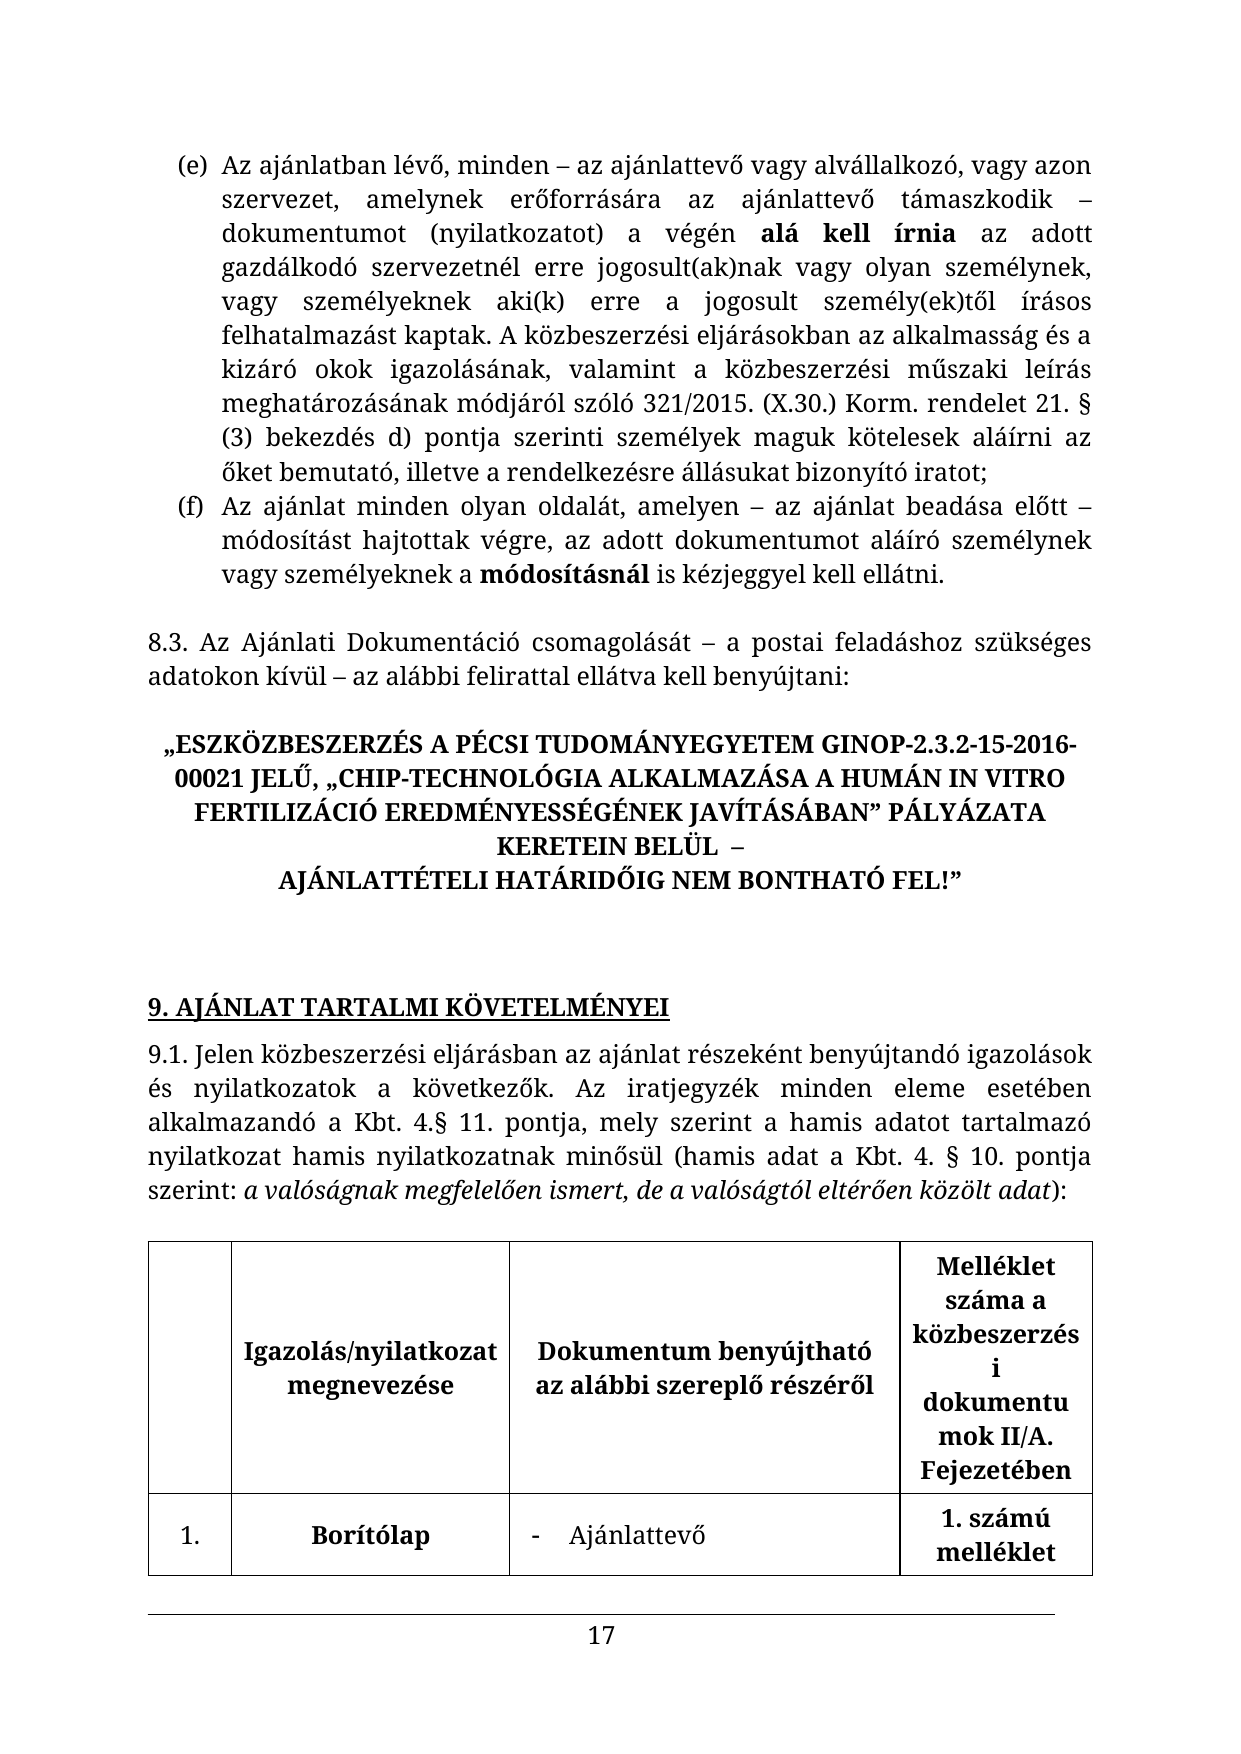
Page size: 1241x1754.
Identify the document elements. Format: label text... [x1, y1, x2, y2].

table_cell 1. [149, 1494, 231, 1575]
text „Eszközbeszerzés a Pécsi Tudományegyetem GINOP-2.3.2-15-2016-00021 jelű, „Chip-technológia alkalmazása a humán in vitro fertilizáció eredményességének javításában” pályázata keretein belül – [148, 727, 1093, 863]
table_header [149, 1242, 231, 1493]
text Ajánlattételi Határidőig nem bontható fel!” [148, 863, 1093, 897]
text (e) Az ajánlatban lévő, minden – az ajánlattevő vagy alvállalkozó, vagy azon szervezet, amelynek erőforrására az ajánlattevő támaszkodik – dokumentumot (nyilatkozatot) a végén alá kell írnia az adott gazdálkodó szervezetnél erre jogosult(ak)nak vagy olyan személynek, vagy személyeknek aki(k) erre a jogosult személy(ek)től írásos felhatalmazást kaptak. A közbeszerzési eljárásokban az alkalmasság és a kizáró okok igazolásának, valamint a közbeszerzési műszaki leírás meghatározásának módjáról szóló 321/2015. (X.30.) Korm. rendelet 21. § (3) bekezdés d) pontja szerinti személyek maguk kötelesek aláírni az őket bemutató, illetve a rendelkezésre állásukat bizonyító iratot; [177, 148, 1093, 488]
table_cell Borítólap [232, 1494, 509, 1575]
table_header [510, 1242, 899, 1493]
text 9.1. Jelen közbeszerzési eljárásban az ajánlat részeként benyújtandó igazolások és nyilatkozatok a következők. Az iratjegyzék minden eleme esetében alkalmazandó a Kbt. 4.§ 11. pontja, mely szerint a hamis adatot tartalmazó nyilatkozat hamis nyilatkozatnak minősül (hamis adat a Kbt. 4. § 10. pontja szerint: a valóságnak megfelelően ismert, de a valóságtól eltérően közölt adat): [148, 1037, 1093, 1207]
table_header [901, 1242, 1092, 1493]
text 8.3. Az Ajánlati Dokumentáció csomagolását – a postai feladáshoz szükséges adatokon kívül – az alábbi felirattal ellátva kell benyújtani: [148, 624, 1093, 693]
text (f) Az ajánlat minden olyan oldalát, amelyen – az ajánlat beadása előtt – módosítást hajtottak végre, az adott dokumentumot aláíró személynek vagy személyeknek a módosításnál is kézjeggyel kell ellátni. [177, 488, 1093, 590]
table_cell 1. számú melléklet [901, 1494, 1092, 1575]
table_cell Ajánlattevő [510, 1494, 899, 1575]
table_header Igazolás/nyilatkozat megnevezése [232, 1242, 509, 1493]
subtitle 9. Ajánlat TARTALMI KÖVETELMÉNYEI [148, 990, 1093, 1024]
